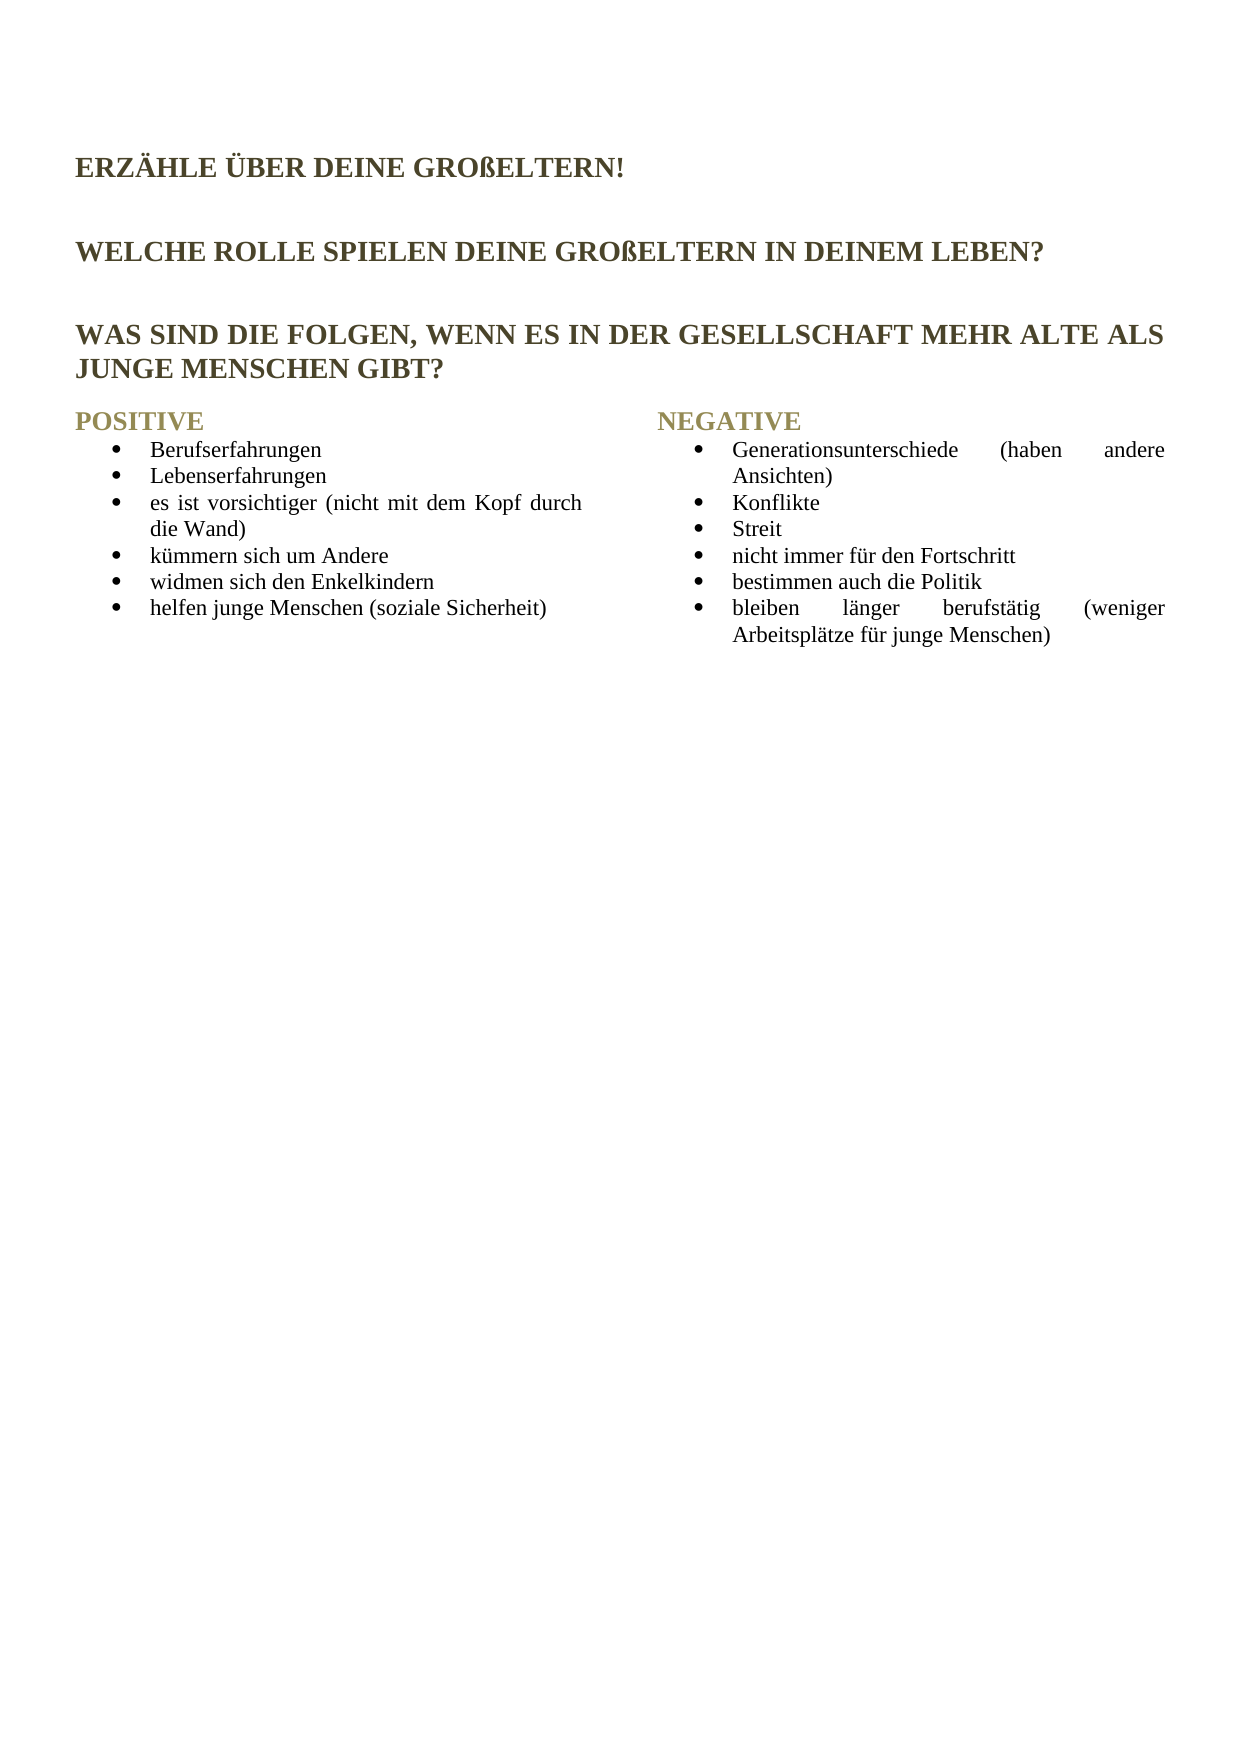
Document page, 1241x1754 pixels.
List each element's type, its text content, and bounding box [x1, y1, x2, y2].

list Streit [694, 515, 1165, 542]
list nicht immer für den Fortschritt [694, 542, 1165, 568]
list Konflikte [694, 489, 1165, 515]
list bleiben länger berufstätig (weniger Arbeitsplätze für junge Menschen) [694, 594, 1165, 647]
list Lebenserfahrungen [112, 463, 583, 489]
subtitle WAS SIND DIE FOLGEN, WENN ES IN DER GESELLSCHAFT MEHR ALTE ALS JUNGE MENSCHEN GIBT? [75, 317, 1165, 384]
list helfen junge Menschen (soziale Sicherheit) [112, 594, 583, 621]
list Berufserfahrungen [112, 436, 583, 463]
list widmen sich den Enkelkindern [112, 568, 583, 594]
list kümmern sich um Andere [112, 542, 583, 568]
subtitle POSITIVE [75, 405, 583, 436]
list es ist vorsichtiger (nicht mit dem Kopf durch die Wand) [112, 489, 583, 542]
subtitle NEGATIVE [657, 405, 1165, 436]
subtitle WELCHE ROLLE SPIELEN DEINE GROßELTERN IN DEINEM LEBEN? [75, 234, 1165, 267]
list Generationsunterschiede (haben andere Ansichten) [694, 436, 1165, 489]
list bestimmen auch die Politik [694, 568, 1165, 594]
subtitle ERZÄHLE ÜBER DEINE GROßELTERN! [75, 150, 1165, 184]
